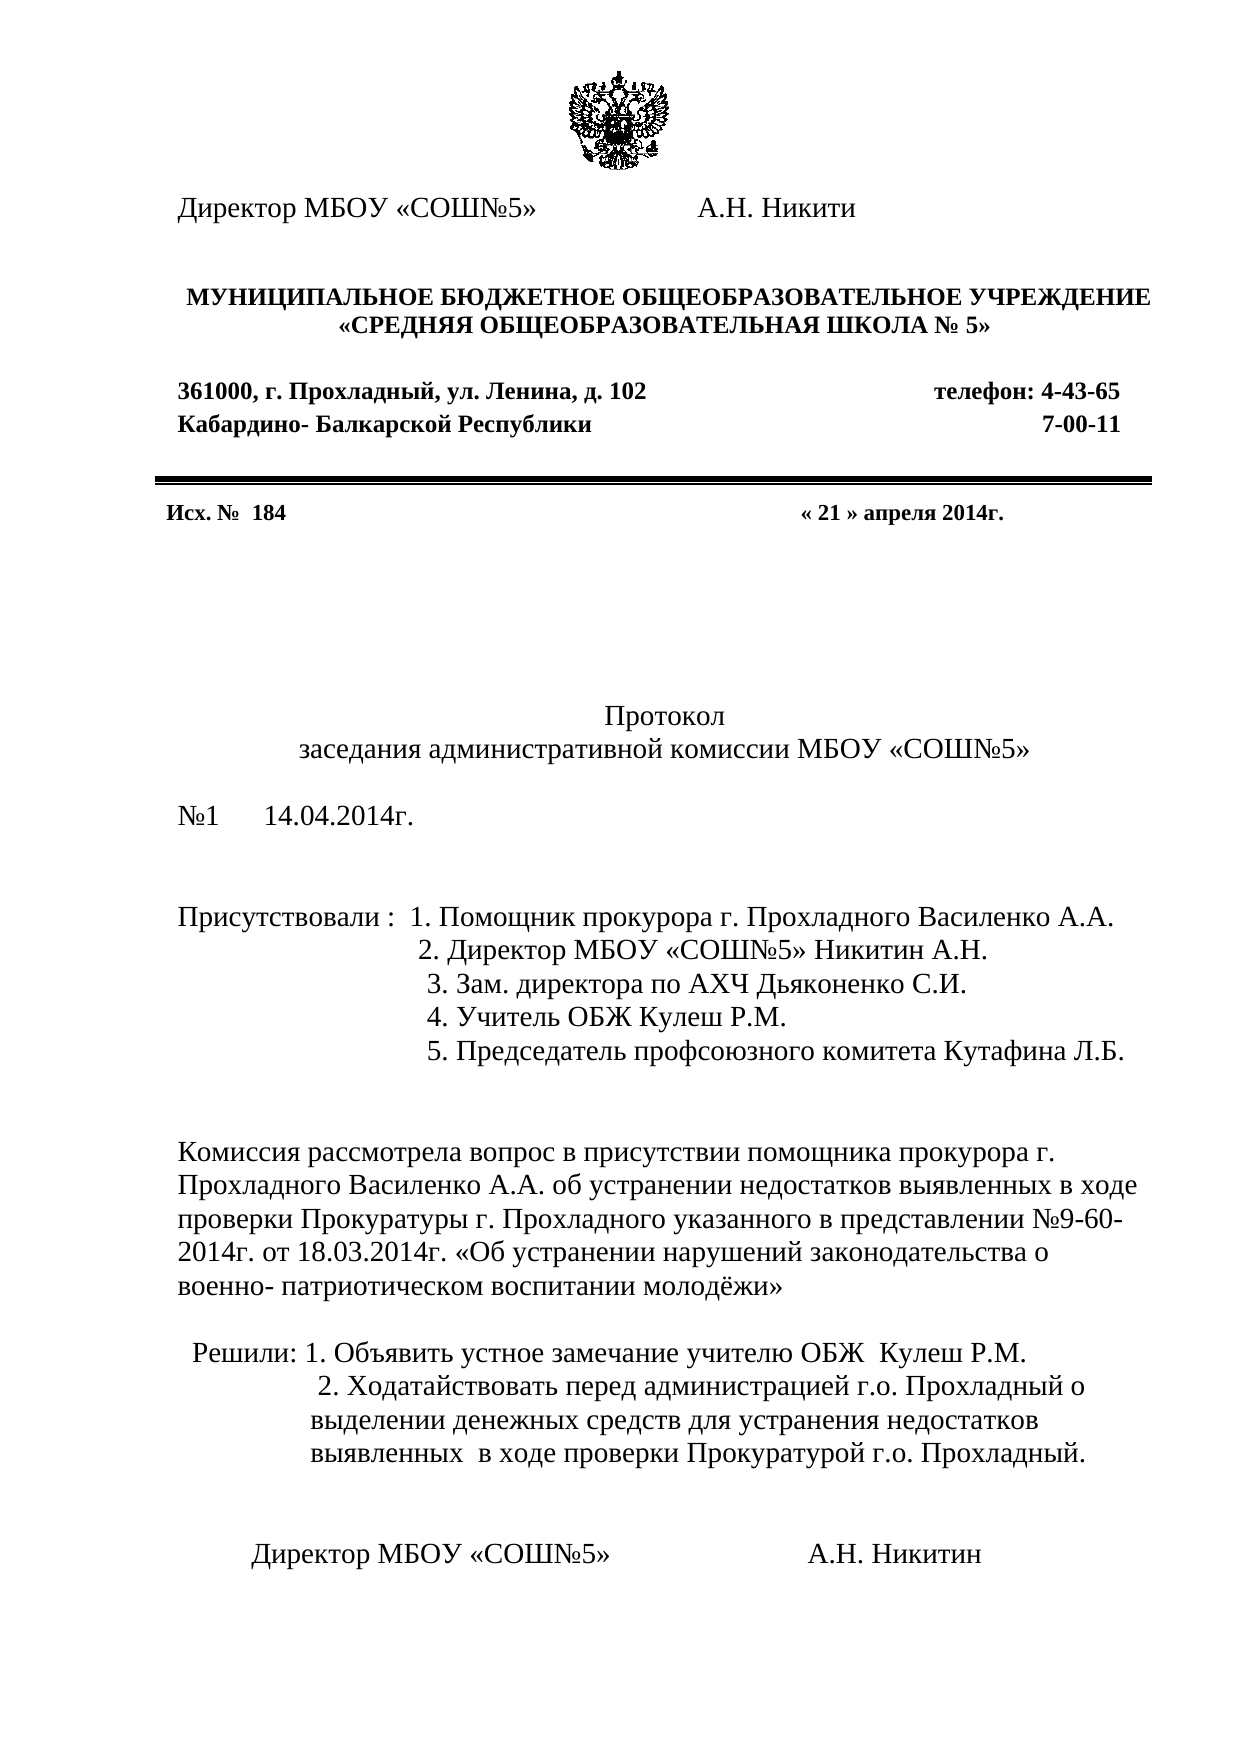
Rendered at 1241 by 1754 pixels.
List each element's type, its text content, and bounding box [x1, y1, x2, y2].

text Директор МБОУ «СОШ№5» А.Н. Никити [177, 118, 1152, 224]
text Присутствовали : 1. Помощник прокурора г. Прохладного Василенко А.А. [177, 899, 1152, 932]
text 2. Директор МБОУ «СОШ№5» Никитин А.Н. [177, 932, 1152, 966]
text Комиссия рассмотрела вопрос в присутствии помощника прокурора г. Прохладного Василенко А.А. об устранении недостатков выявленных в ходе проверки Прокуратуры г. Прохладного указанного в представлении №9-60-2014г. от 18.03.2014г. «Об устранении нарушений законодательства о военно- патриотическом воспитании молодёжи» [177, 1134, 1152, 1301]
text 3. Зам. директора по АХЧ Дьяконенко С.И. [177, 966, 1152, 999]
text МУНИЦИПАЛЬНОЕ БЮДЖЕТНОЕ ОБЩЕОБРАЗОВАТЕЛЬНОЕ УЧРЕЖДЕНИЕ [177, 282, 1152, 310]
text №1 14.04.2014г. [177, 798, 1152, 832]
text 5. Председатель профсоюзного комитета Кутафина Л.Б. [177, 1033, 1152, 1067]
picture [555, 52, 682, 185]
table_header Исх. № 184 « 21 » апреля 2014г. [155, 485, 1152, 530]
text 4. Учитель ОБЖ Кулеш Р.М. [177, 999, 1152, 1033]
text 2. Ходатайствовать перед администрацией г.о. Прохладный о выделении денежных средств для устранения недостатков выявленных в ходе проверки Прокуратурой г.о. Прохладный. [310, 1368, 1152, 1469]
text «СРЕДНЯЯ ОБЩЕОБРАЗОВАТЕЛЬНАЯ ШКОЛА № 5» [177, 310, 1152, 339]
text Кабардино- Балкарской Республики 7-00-11 [177, 409, 1152, 438]
text заседания административной комиссии МБОУ «СОШ№5» [177, 731, 1152, 765]
text 361000, г. Прохладный, ул. Ленина, д. 102 телефон: 4-43-65 [177, 376, 1152, 405]
text Протокол [177, 698, 1152, 731]
text Решили: 1. Объявить устное замечание учителю ОБЖ Кулеш Р.М. [177, 1335, 1152, 1368]
text Директор МБОУ «СОШ№5» А.Н. Никитин [177, 1536, 1152, 1570]
